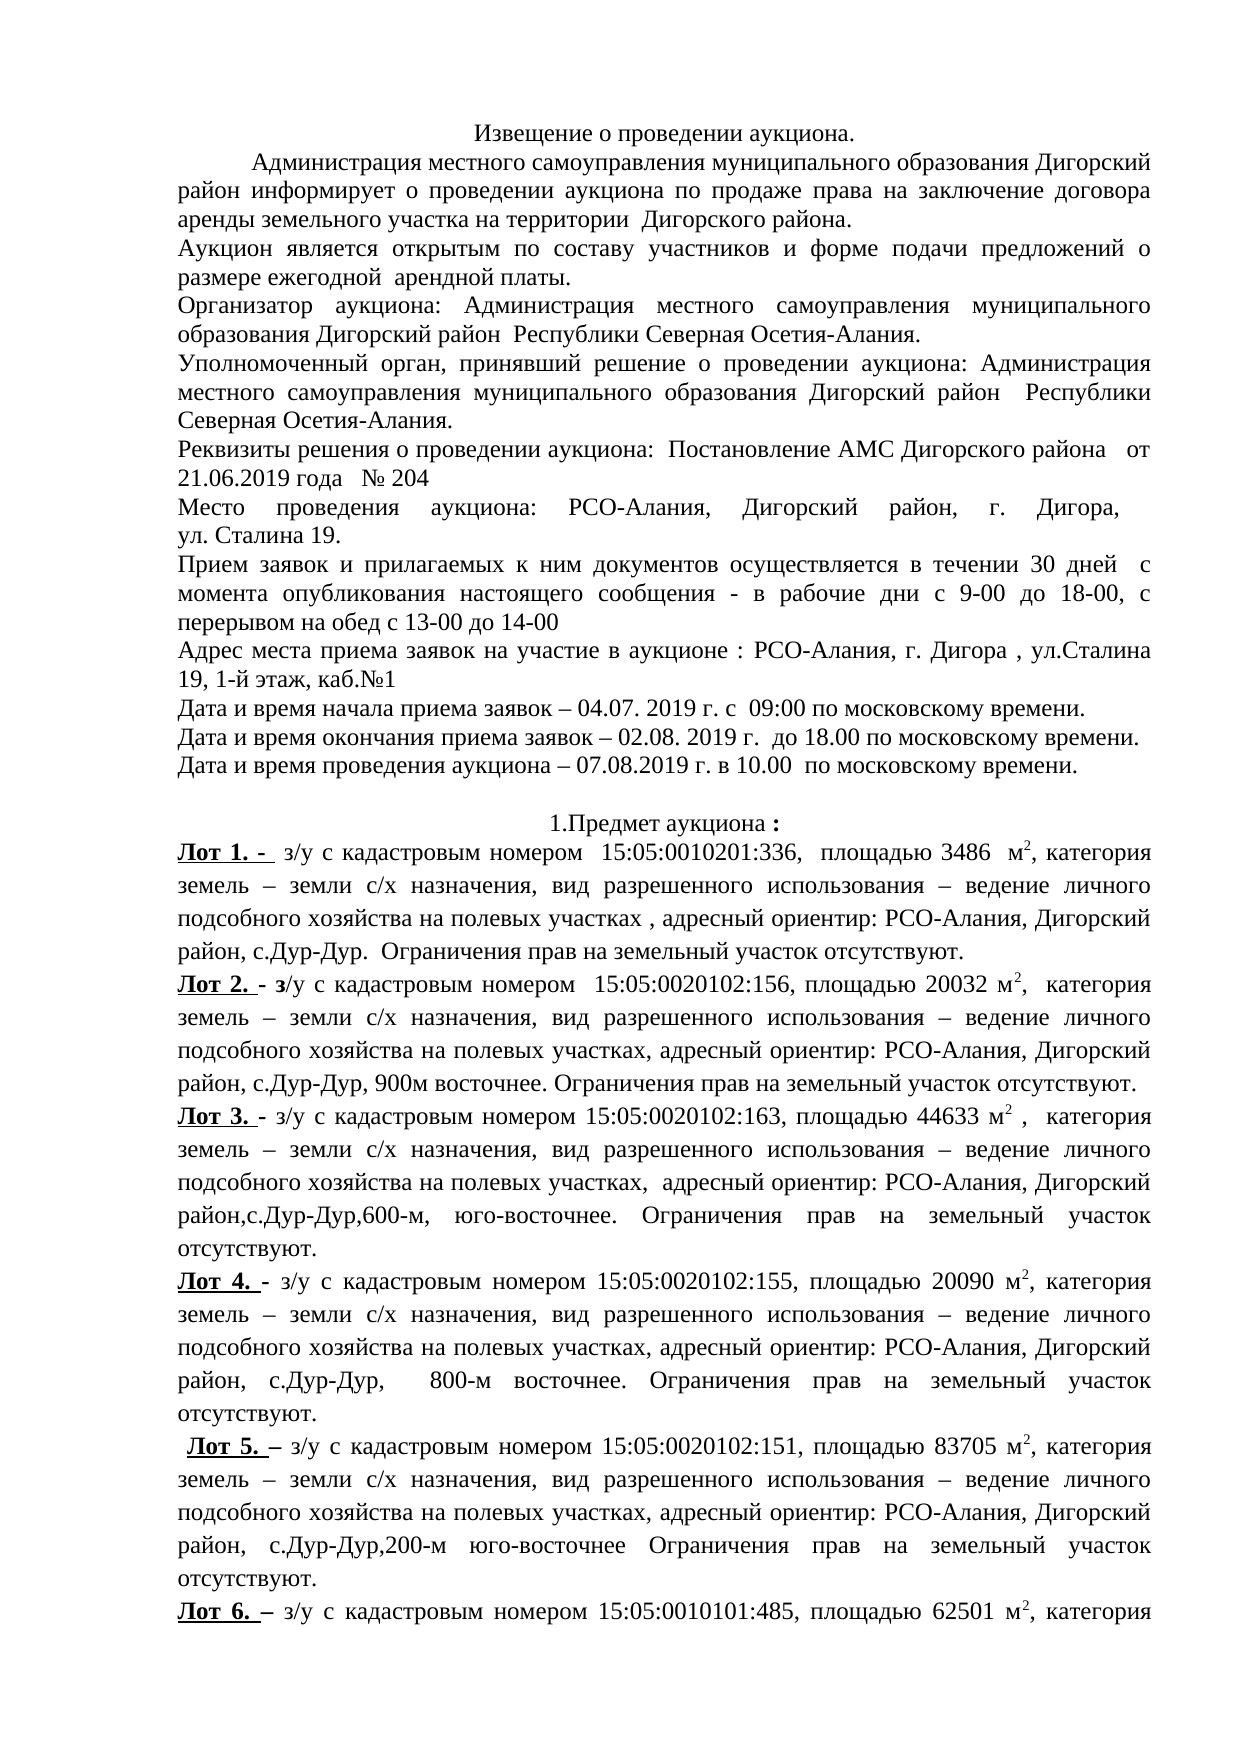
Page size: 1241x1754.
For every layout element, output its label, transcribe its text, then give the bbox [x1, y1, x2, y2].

text Лот 2. - з/у с кадастровым номером 15:05:0020102:156, площадью 20032 м2, категория земель – земли с/х назначения, вид разрешенного использования – ведение личного подсобного хозяйства на полевых участках, адресный ориентир: РСО-Алания, Дигорский район, с.Дур-Дур, 900м восточнее. Ограничения прав на земельный участок отсутствуют. [177, 969, 1152, 1097]
text Дата и время начала приема заявок – 04.07. 2019 г. с 09:00 по московскому времени. [177, 693, 1152, 722]
text Дата и время проведения аукциона – 07.08.2019 г. в 10.00 по московскому времени. [177, 751, 1152, 779]
text 1.Предмет аукциона : [177, 808, 1152, 837]
text Аукцион является открытым по составу участников и форме подачи предложений о размере ежегодной арендной платы. [177, 233, 1152, 291]
text Дата и время окончания приема заявок – 02.08. 2019 г. до 18.00 по московскому времени. [177, 722, 1152, 751]
text Адрес места приема заявок на участие в аукционе : РСО-Алания, г. Дигора , ул.Сталина 19, 1-й этаж, каб.№1 [177, 636, 1152, 693]
text Лот 3. - з/у с кадастровым номером 15:05:0020102:163, площадью 44633 м2 , категория земель – земли с/х назначения, вид разрешенного использования – ведение личного подсобного хозяйства на полевых участках, адресный ориентир: РСО-Алания, Дигорский район,с.Дур-Дур,600-м, юго-восточнее. Ограничения прав на земельный участок отсутствуют. [177, 1101, 1152, 1262]
text Лот 5. – з/у с кадастровым номером 15:05:0020102:151, площадью 83705 м2, категория земель – земли с/х назначения, вид разрешенного использования – ведение личного подсобного хозяйства на полевых участках, адресный ориентир: РСО-Алания, Дигорский район, с.Дур-Дур,200-м юго-восточнее Ограничения прав на земельный участок отсутствуют. [177, 1431, 1152, 1592]
text Организатор аукциона: Администрация местного самоуправления муниципального образования Дигорский район Республики Северная Осетия-Алания. [177, 291, 1152, 348]
text Место проведения аукциона: РСО-Алания, Дигорский район, г. Дигора, ул. Сталина 19. [177, 492, 1152, 549]
text Уполномоченный орган, принявший решение о проведении аукциона: Администрация местного самоуправления муниципального образования Дигорский район Республики Северная Осетия-Алания. [177, 348, 1152, 434]
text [177, 1596, 1152, 1625]
text Реквизиты решения о проведении аукциона: Постановление АМС Дигорского района от 21.06.2019 года № 204 [177, 434, 1152, 492]
text Лот 1. - з/у с кадастровым номером 15:05:0010201:336, площадью 3486 м2, категория земель – земли с/х назначения, вид разрешенного использования – ведение личного подсобного хозяйства на полевых участках , адресный ориентир: РСО-Алания, Дигорский район, с.Дур-Дур. Ограничения прав на земельный участок отсутствуют. [177, 837, 1152, 965]
text Лот 4. - з/у с кадастровым номером 15:05:0020102:155, площадью 20090 м2, категория земель – земли с/х назначения, вид разрешенного использования – ведение личного подсобного хозяйства на полевых участках, адресный ориентир: РСО-Алания, Дигорский район, с.Дур-Дур, 800-м восточнее. Ограничения прав на земельный участок отсутствуют. [177, 1266, 1152, 1427]
text Администрация местного самоуправления муниципального образования Дигорский район информирует о проведении аукциона по продаже права на заключение договора аренды земельного участка на территории Дигорского района. [177, 147, 1152, 233]
text Извещение о проведении аукциона. [177, 118, 1152, 147]
text Прием заявок и прилагаемых к ним документов осуществляется в течении 30 дней с момента опубликования настоящего сообщения - в рабочие дни с 9-00 до 18-00, с перерывом на обед с 13-00 до 14-00 [177, 549, 1152, 636]
